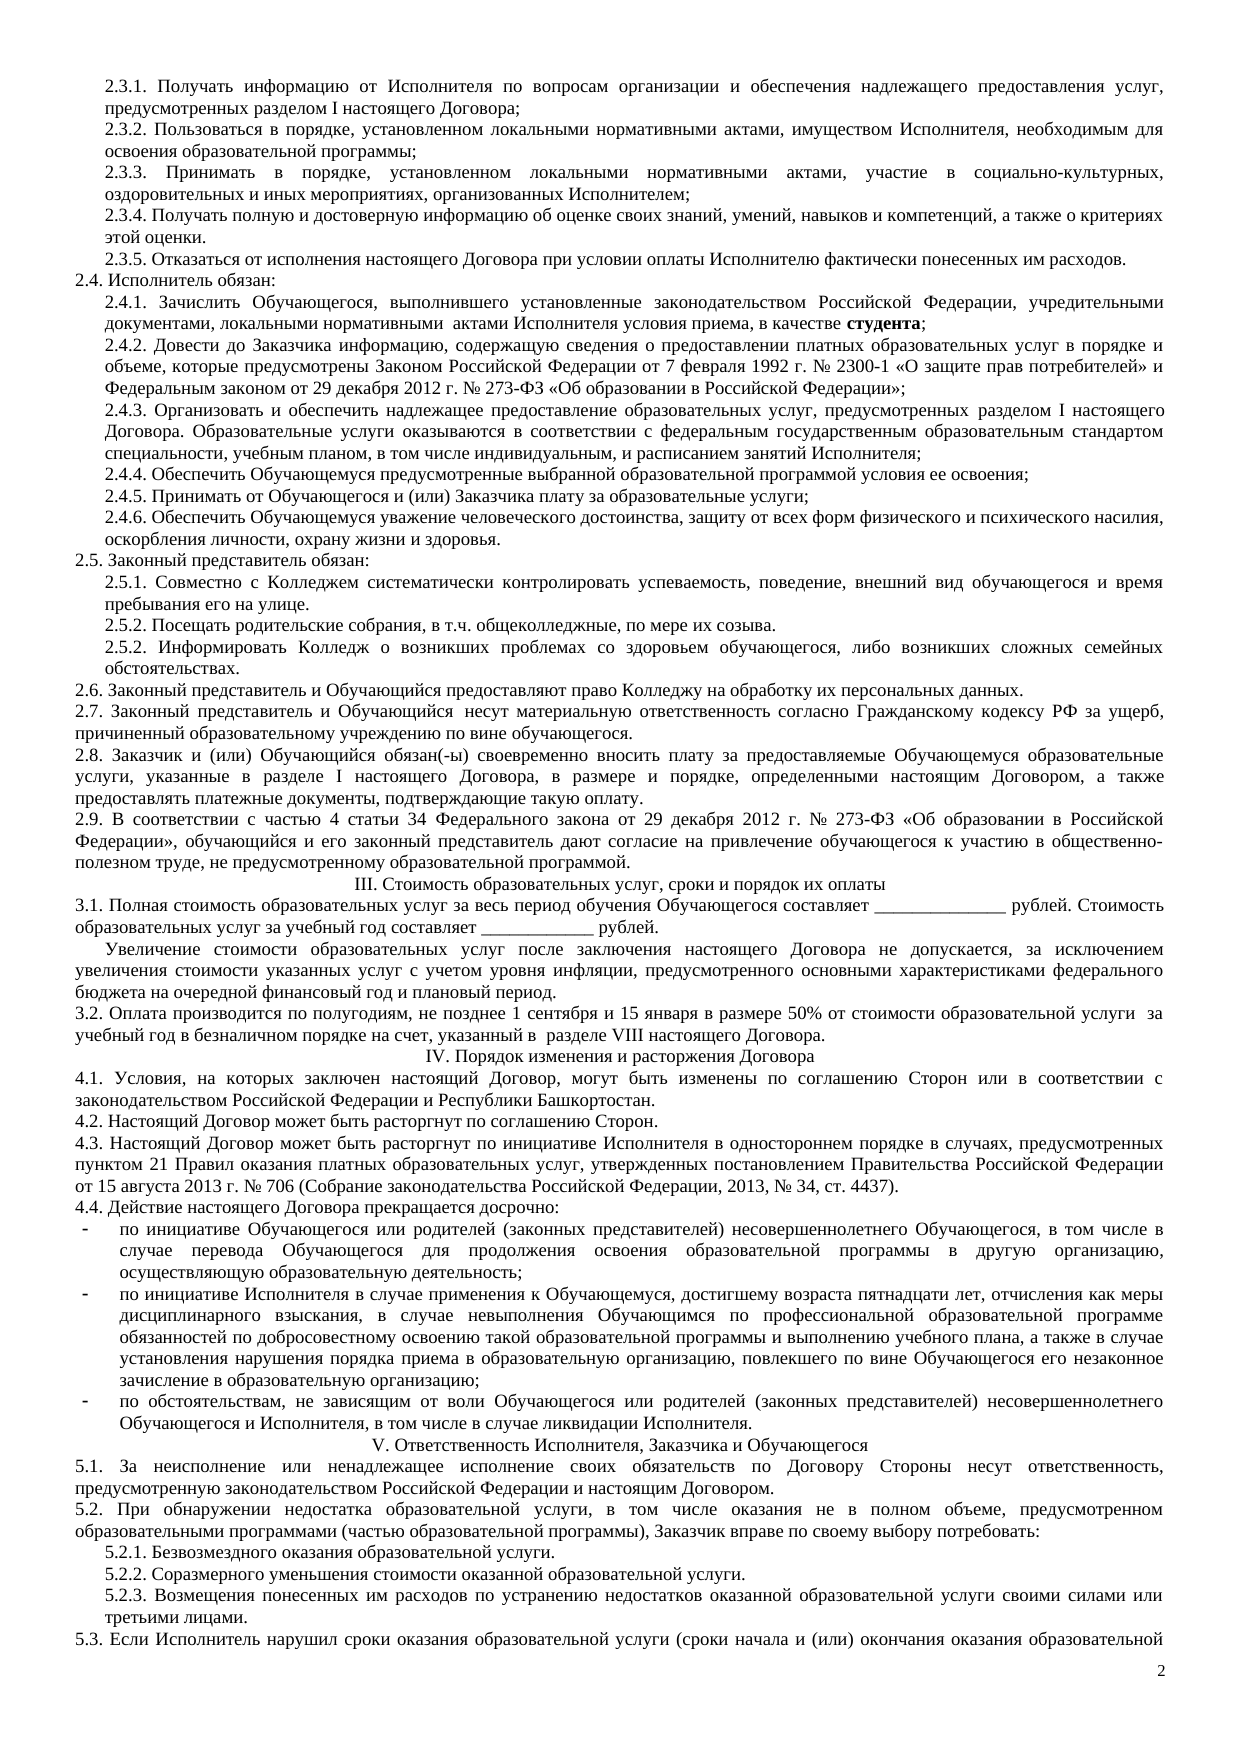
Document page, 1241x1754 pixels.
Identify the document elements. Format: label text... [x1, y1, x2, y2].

text 2.4. Исполнитель обязан: [75, 269, 1165, 291]
text 2.5. Законный представитель обязан: [75, 549, 1165, 571]
text 2.4.5. Принимать от Обучающегося и (или) Заказчика плату за образовательные услуги; [104, 485, 1165, 506]
text 2.3.1. Получать информацию от Исполнителя по вопросам организации и обеспечения надлежащего предоставления услуг, предусмотренных разделом I настоящего Договора; [104, 75, 1165, 118]
text 2.9. В соответствии с частью 4 статьи 34 Федерального закона от 29 декабря . № 273-ФЗ «Об образовании в Российской Федерации», обучающийся и его законный представитель дают согласие на привлечение обучающегося к участию в общественно-полезном труде, не предусмотренному образовательной программой. [75, 808, 1165, 873]
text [75, 1627, 1165, 1649]
text 5.2.3. Возмещения понесенных им расходов по устранению недостатков оказанной образовательной услуги своими силами или третьими лицами. [104, 1584, 1165, 1627]
text 2.5.2. Информировать Колледж о возникших проблемах со здоровьем обучающегося, либо возникших сложных семейных обстоятельствах. [104, 636, 1165, 679]
text 4.3. Настоящий Договор может быть расторгнут по инициативе Исполнителя в одностороннем порядке в случаях, предусмотренных пунктом 21 Правил оказания платных образовательных услуг, утвержденных постановлением Правительства Российской Федерации от 15 августа . № 706 (Собрание законодательства Российской Федерации, 2013, № 34, ст. 4437). [75, 1132, 1165, 1196]
text 4.4. Действие настоящего Договора прекращается досрочно: [75, 1196, 1165, 1218]
text 2.3.4. Получать полную и достоверную информацию об оценке своих знаний, умений, навыков и компетенций, а также о критериях этой оценки. [104, 204, 1165, 247]
text 2.3.3. Принимать в порядке, установленном локальными нормативными актами, участие в социально-культурных, оздоровительных и иных мероприятиях, организованных Исполнителем; [104, 161, 1165, 204]
text 2.5.1. Совместно с Колледжем систематически контролировать успеваемость, поведение, внешний вид обучающегося и время пребывания его на улице. [104, 571, 1165, 614]
text 3.1. Полная стоимость образовательных услуг за весь период обучения Обучающегося составляет ______________ рублей. Стоимость образовательных услуг за учебный год составляет ____________ рублей. [75, 894, 1165, 937]
text 2.3.2. Пользоваться в порядке, установленном локальными нормативными актами, имуществом Исполнителя, необходимым для освоения образовательной программы; [104, 118, 1165, 161]
text IV. Порядок изменения и расторжения Договора [75, 1045, 1165, 1067]
text 5.2.1. Безвозмездного оказания образовательной услуги. [104, 1541, 1165, 1563]
text Увеличение стоимости образовательных услуг после заключения настоящего Договора не допускается, за исключением увеличения стоимости указанных услуг с учетом уровня инфляции, предусмотренного основными характеристиками федерального бюджета на очередной финансовый год и плановый период. [75, 937, 1165, 1002]
text 5.1. За неисполнение или ненадлежащее исполнение своих обязательств по Договору Стороны несут ответственность, предусмотренную законодательством Российской Федерации и настоящим Договором. [75, 1455, 1165, 1498]
text 2.4.3. Организовать и обеспечить надлежащее предоставление образовательных услуг, предусмотренных разделом I настоящего Договора. Образовательные услуги оказываются в соответствии с федеральным государственным образовательным стандартом специальности, учебным планом, в том числе индивидуальным, и расписанием занятий Исполнителя; [104, 398, 1165, 463]
text 2.4.1. Зачислить Обучающегося, выполнившего установленные законодательством Российской Федерации, учредительными документами, локальными нормативными актами Исполнителя условия приема, в качестве студента; [104, 291, 1165, 334]
text V. Ответственность Исполнителя, Заказчика и Обучающегося [75, 1433, 1165, 1455]
list по инициативе Исполнителя в случае применения к Обучающемуся, достигшему возраста пятнадцати лет, отчисления как меры дисциплинарного взыскания, в случае невыполнения Обучающимся по профессиональной образовательной программе обязанностей по добросовестному освоению такой образовательной программы и выполнению учебного плана, а также в случае установления нарушения порядка приема в образовательную организацию, повлекшего по вине Обучающегося его незаконное зачисление в образовательную организацию; [82, 1282, 1165, 1390]
list по инициативе Обучающегося или родителей (законных представителей) несовершеннолетнего Обучающегося, в том числе в случае перевода Обучающегося для продолжения освоения образовательной программы в другую организацию, осуществляющую образовательную деятельность; [82, 1218, 1165, 1282]
text 2.4.6. Обеспечить Обучающемуся уважение человеческого достоинства, защиту от всех форм физического и психического насилия, оскорбления личности, охрану жизни и здоровья. [104, 506, 1165, 549]
text 2.3.5. Отказаться от исполнения настоящего Договора при условии оплаты Исполнителю фактически понесенных им расходов. [104, 247, 1165, 269]
text 2.4.2. Довести до Заказчика информацию, содержащую сведения о предоставлении платных образовательных услуг в порядке и объеме, которые предусмотрены Законом Российской Федерации от 7 февраля . № 2300-1 «О защите прав потребителей» и Федеральным законом от 29 декабря . № 273-ФЗ «Об образовании в Российской Федерации»; [104, 334, 1165, 398]
text 2.5.2. Посещать родительские собрания, в т.ч. общеколледжные, по мере их созыва. [104, 614, 1165, 636]
text 5.2.2. Соразмерного уменьшения стоимости оказанной образовательной услуги. [104, 1563, 1165, 1584]
text 2.6. Законный представитель и Обучающийся предоставляют право Колледжу на обработку их персональных данных. [75, 679, 1165, 700]
list по обстоятельствам, не зависящим от воли Обучающегося или родителей (законных представителей) несовершеннолетнего Обучающегося и Исполнителя, в том числе в случае ликвидации Исполнителя. [82, 1390, 1165, 1433]
text 4.1. Условия, на которых заключен настоящий Договор, могут быть изменены по соглашению Сторон или в соответствии с законодательством Российской Федерации и Республики Башкортостан. [75, 1067, 1165, 1110]
text 5.2. При обнаружении недостатка образовательной услуги, в том числе оказания не в полном объеме, предусмотренном образовательными программами (частью образовательной программы), Заказчик вправе по своему выбору потребовать: [75, 1498, 1165, 1541]
text III. Стоимость образовательных услуг, сроки и порядок их оплаты [75, 873, 1165, 894]
text 2.7. Законный представитель и Обучающийся несут материальную ответственность согласно Гражданскому кодексу РФ за ущерб, причиненный образовательному учреждению по вине обучающегося. [75, 700, 1165, 743]
text 3.2. Оплата производится по полугодиям, не позднее 1 сентября и 15 января в размере 50% от стоимости образовательной услуги за учебный год в безналичном порядке на счет, указанный в разделе VIII настоящего Договора. [75, 1002, 1165, 1045]
text 2.8. Заказчик и (или) Обучающийся обязан(-ы) своевременно вносить плату за предоставляемые Обучающемуся образовательные услуги, указанные в разделе I настоящего Договора, в размере и порядке, определенными настоящим Договором, а также предоставлять платежные документы, подтверждающие такую оплату. [75, 743, 1165, 808]
text 2.4.4. Обеспечить Обучающемуся предусмотренные выбранной образовательной программой условия ее освоения; [104, 463, 1165, 485]
text 4.2. Настоящий Договор может быть расторгнут по соглашению Сторон. [75, 1110, 1165, 1132]
